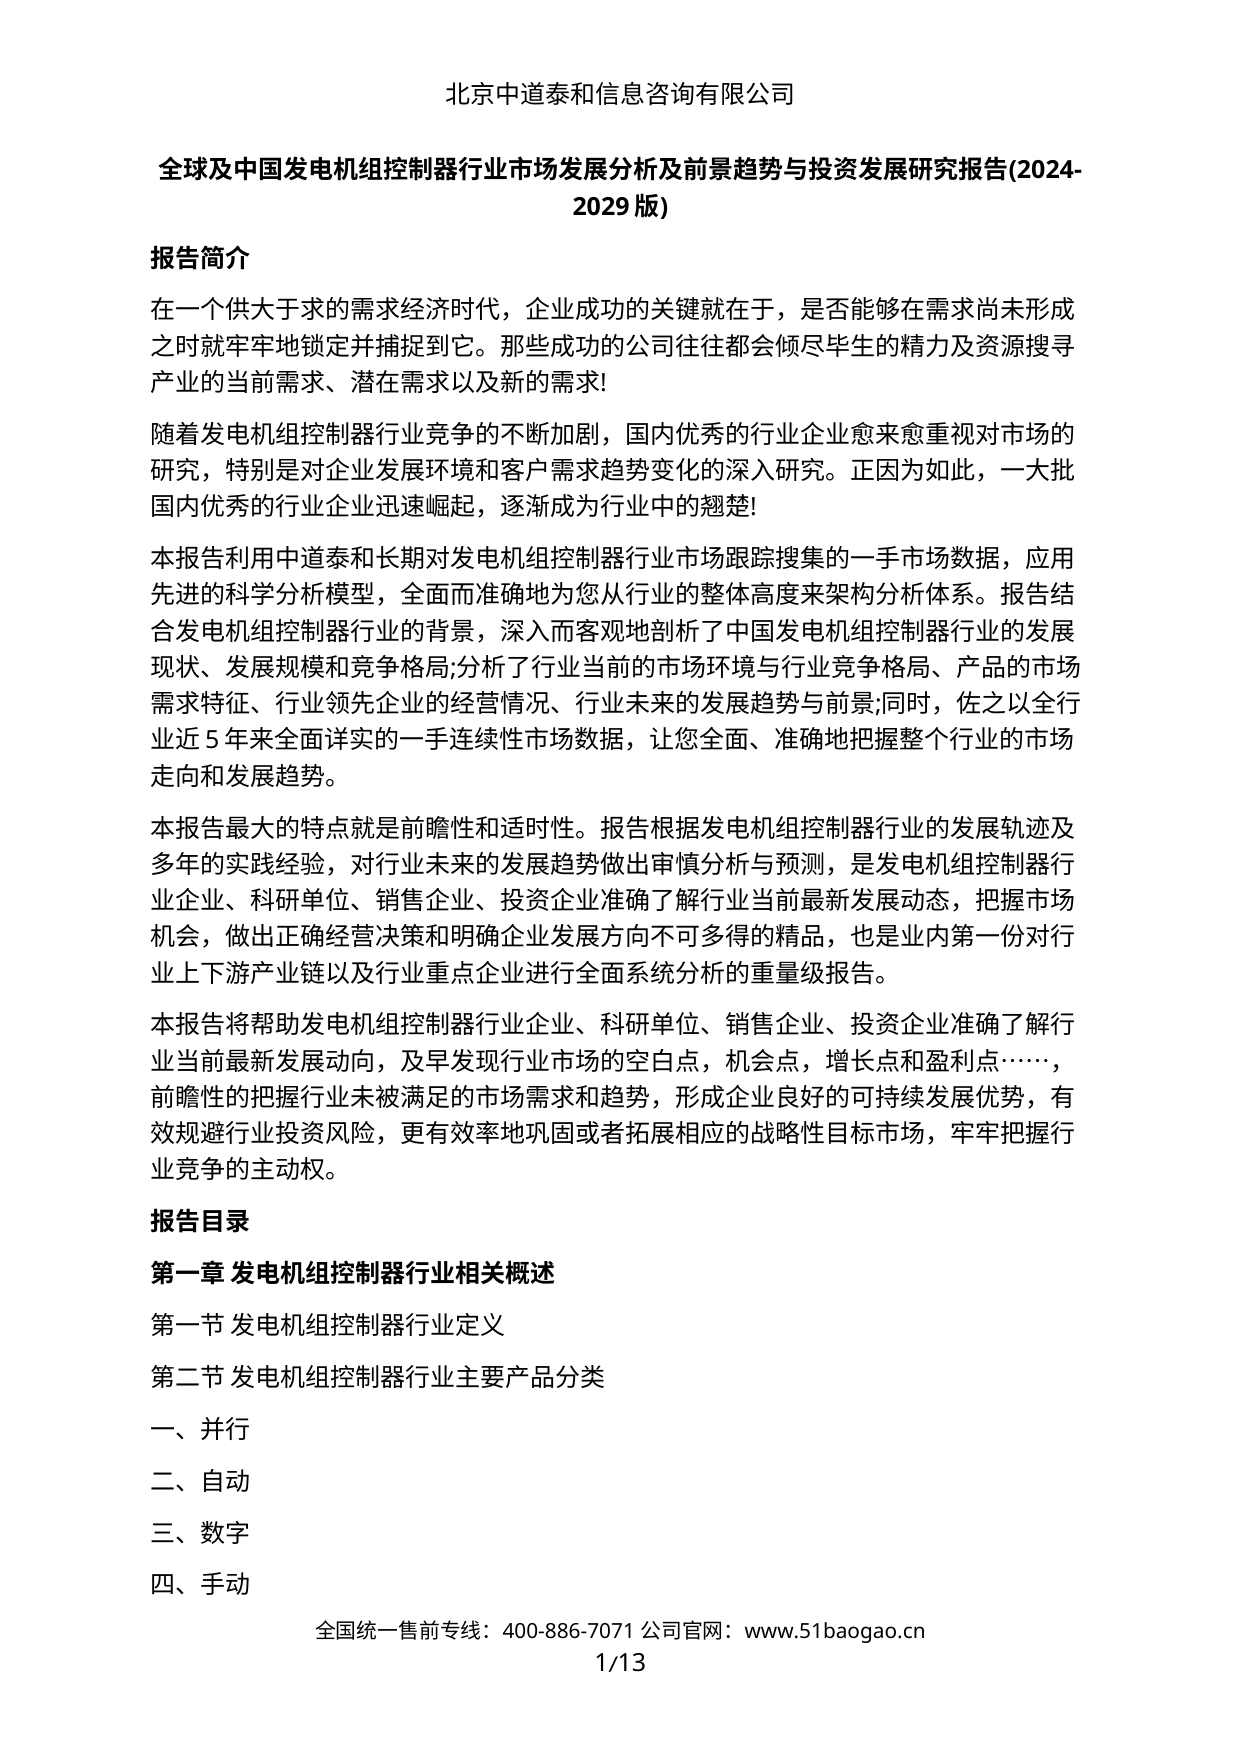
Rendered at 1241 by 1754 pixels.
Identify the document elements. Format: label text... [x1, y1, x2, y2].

text 第二节 发电机组控制器行业主要产品分类 [150, 1357, 1090, 1394]
text 一、并行 [150, 1409, 1090, 1446]
text 随着发电机组控制器行业竞争的不断加剧，国内优秀的行业企业愈来愈重视对市场的研究，特别是对企业发展环境和客户需求趋势变化的深入研究。正因为如此，一大批国内优秀的行业企业迅速崛起，逐渐成为行业中的翘楚! [150, 414, 1090, 523]
text 本报告将帮助发电机组控制器行业企业、科研单位、销售企业、投资企业准确了解行业当前最新发展动向，及早发现行业市场的空白点，机会点，增长点和盈利点……，前瞻性的把握行业未被满足的市场需求和趋势，形成企业良好的可持续发展优势，有效规避行业投资风险，更有效率地巩固或者拓展相应的战略性目标市场，牢牢把握行业竞争的主动权。 [150, 1005, 1090, 1186]
text 本报告利用中道泰和长期对发电机组控制器行业市场跟踪搜集的一手市场数据，应用先进的科学分析模型，全面而准确地为您从行业的整体高度来架构分析体系。报告结合发电机组控制器行业的背景，深入而客观地剖析了中国发电机组控制器行业的发展现状、发展规模和竞争格局;分析了行业当前的市场环境与行业竞争格局、产品的市场需求特征、行业领先企业的经营情况、行业未来的发展趋势与前景;同时，佐之以全行业近5年来全面详实的一手连续性市场数据，让您全面、准确地把握整个行业的市场走向和发展趋势。 [150, 539, 1090, 792]
text 第一节 发电机组控制器行业定义 [150, 1306, 1090, 1342]
text 三、数字 [150, 1513, 1090, 1549]
text 二、自动 [150, 1461, 1090, 1497]
text 四、手动 [150, 1565, 1090, 1601]
text 本报告最大的特点就是前瞻性和适时性。报告根据发电机组控制器行业的发展轨迹及多年的实践经验，对行业未来的发展趋势做出审慎分析与预测，是发电机组控制器行业企业、科研单位、销售企业、投资企业准确了解行业当前最新发展动态，把握市场机会，做出正确经营决策和明确企业发展方向不可多得的精品，也是业内第一份对行业上下游产业链以及行业重点企业进行全面系统分析的重量级报告。 [150, 808, 1090, 989]
text 报告简介 [150, 238, 1090, 274]
text 报告目录 [150, 1202, 1090, 1238]
text 全球及中国发电机组控制器行业市场发展分析及前景趋势与投资发展研究报告(2024-2029版) [150, 150, 1090, 222]
text 第一章 发电机组控制器行业相关概述 [150, 1254, 1090, 1290]
text 在一个供大于求的需求经济时代，企业成功的关键就在于，是否能够在需求尚未形成之时就牢牢地锁定并捕捉到它。那些成功的公司往往都会倾尽毕生的精力及资源搜寻产业的当前需求、潜在需求以及新的需求! [150, 290, 1090, 399]
